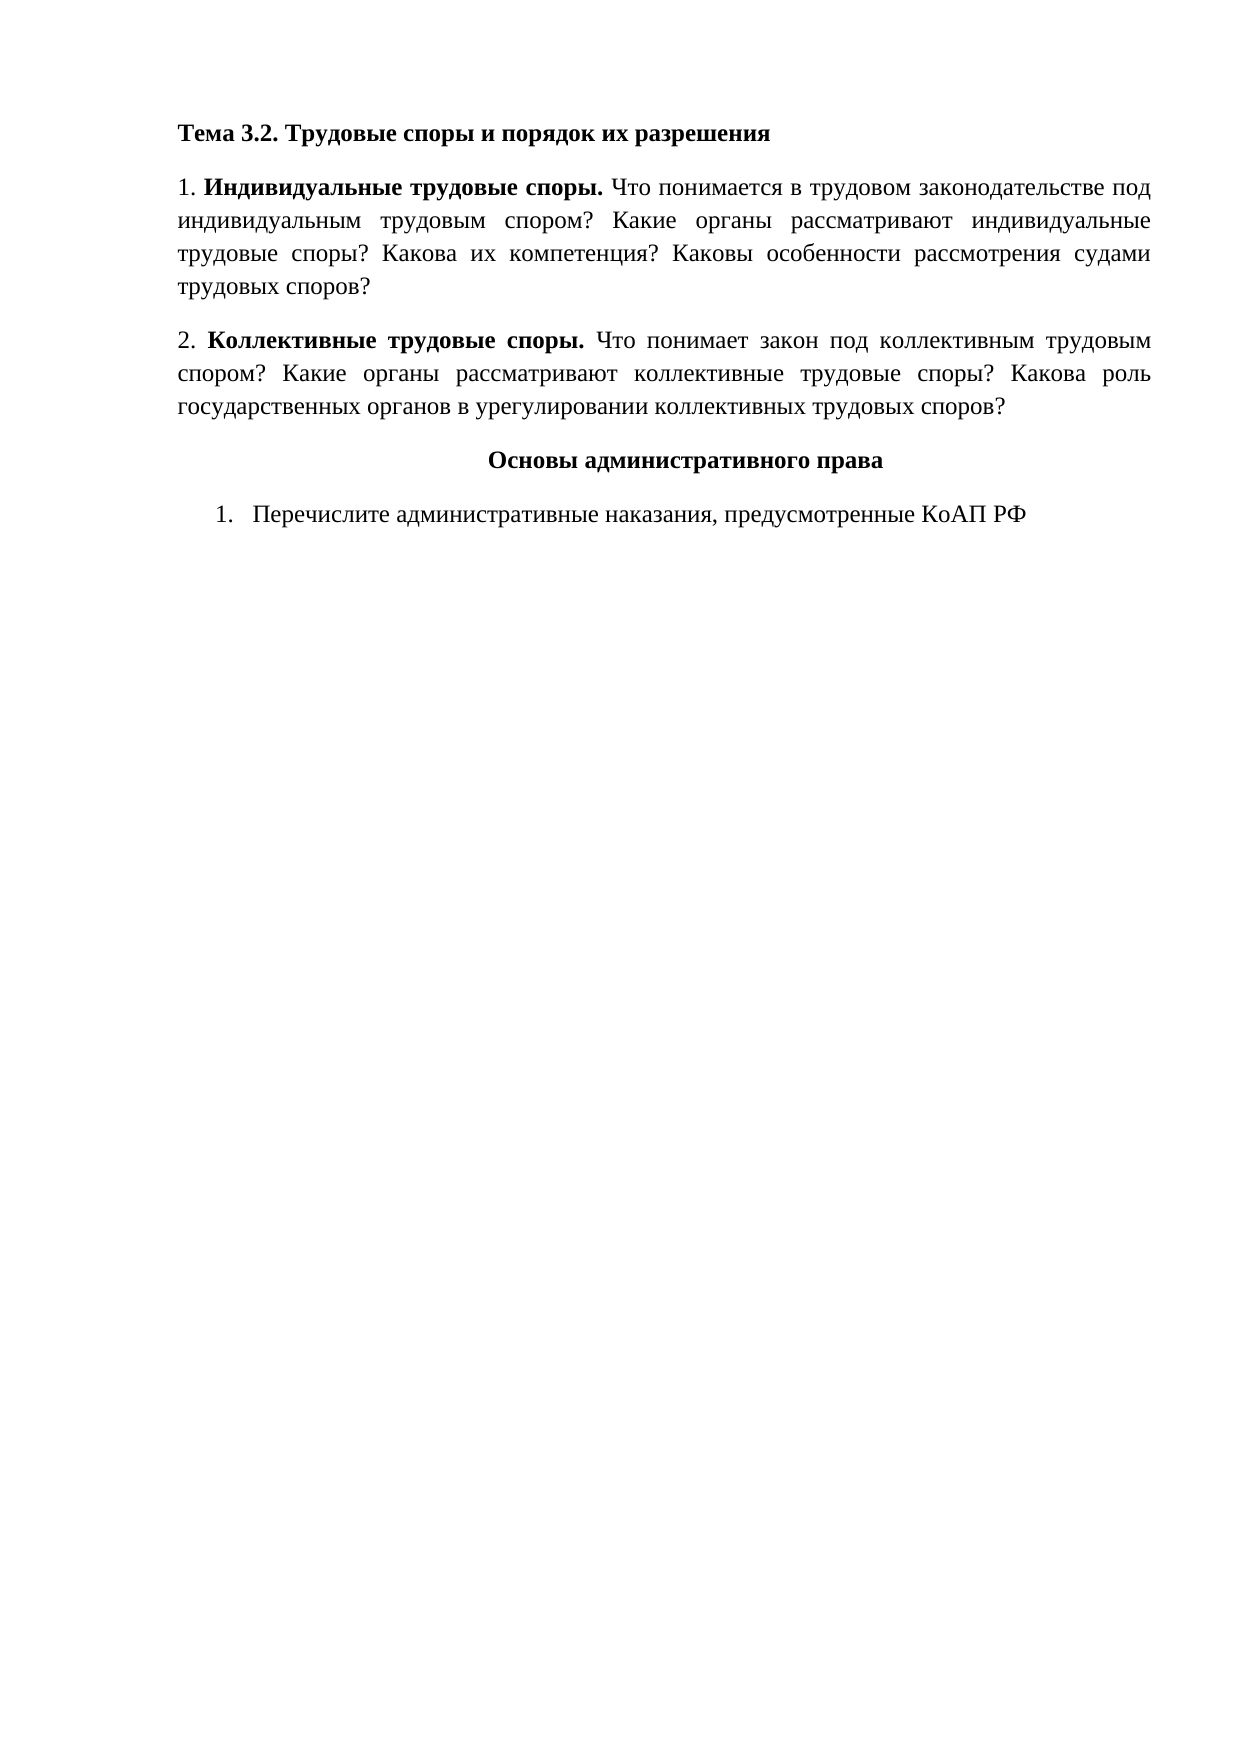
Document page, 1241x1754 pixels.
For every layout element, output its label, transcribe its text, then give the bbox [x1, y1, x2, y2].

list Перечислите административные наказания, предусмотренные КоАП РФ [215, 499, 1152, 527]
text Основы административного права [177, 445, 1152, 473]
text Тема 3.2. Трудовые споры и порядок их разрешения [177, 118, 1152, 147]
text 1. Индивидуальные трудовые споры. Что понимается в трудовом законодательстве под индивидуальным трудовым спором? Какие органы рассматривают индивидуальные трудовые споры? Какова их компетенция? Каковы особенности рассмотрения судами трудовых споров? [177, 172, 1152, 300]
text 2. Коллективные трудовые споры. Что понимает закон под коллективным трудовым спором? Какие органы рассматривают коллективные трудовые споры? Какова роль государственных органов в урегулировании коллективных трудовых споров? [177, 325, 1152, 420]
